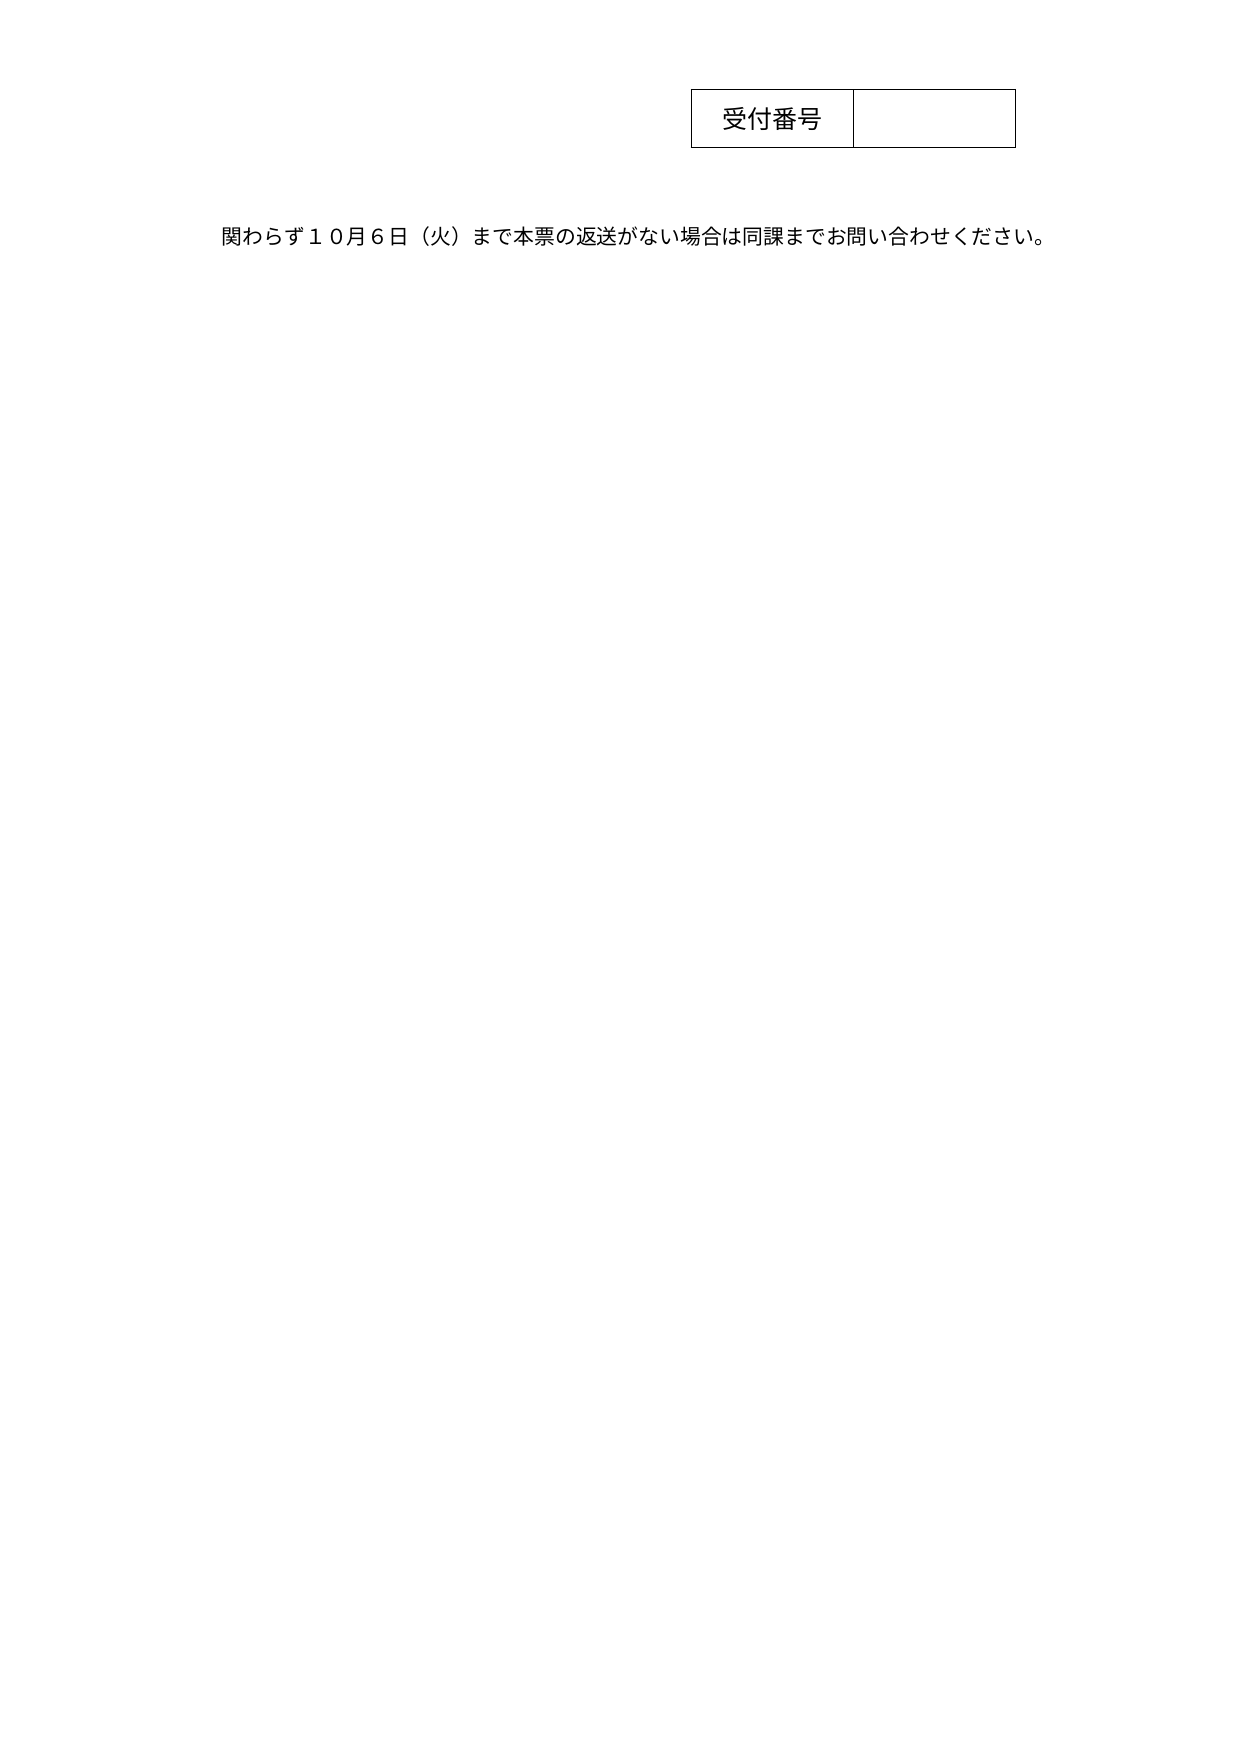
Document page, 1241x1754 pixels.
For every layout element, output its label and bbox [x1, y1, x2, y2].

list [178, 217, 1063, 254]
